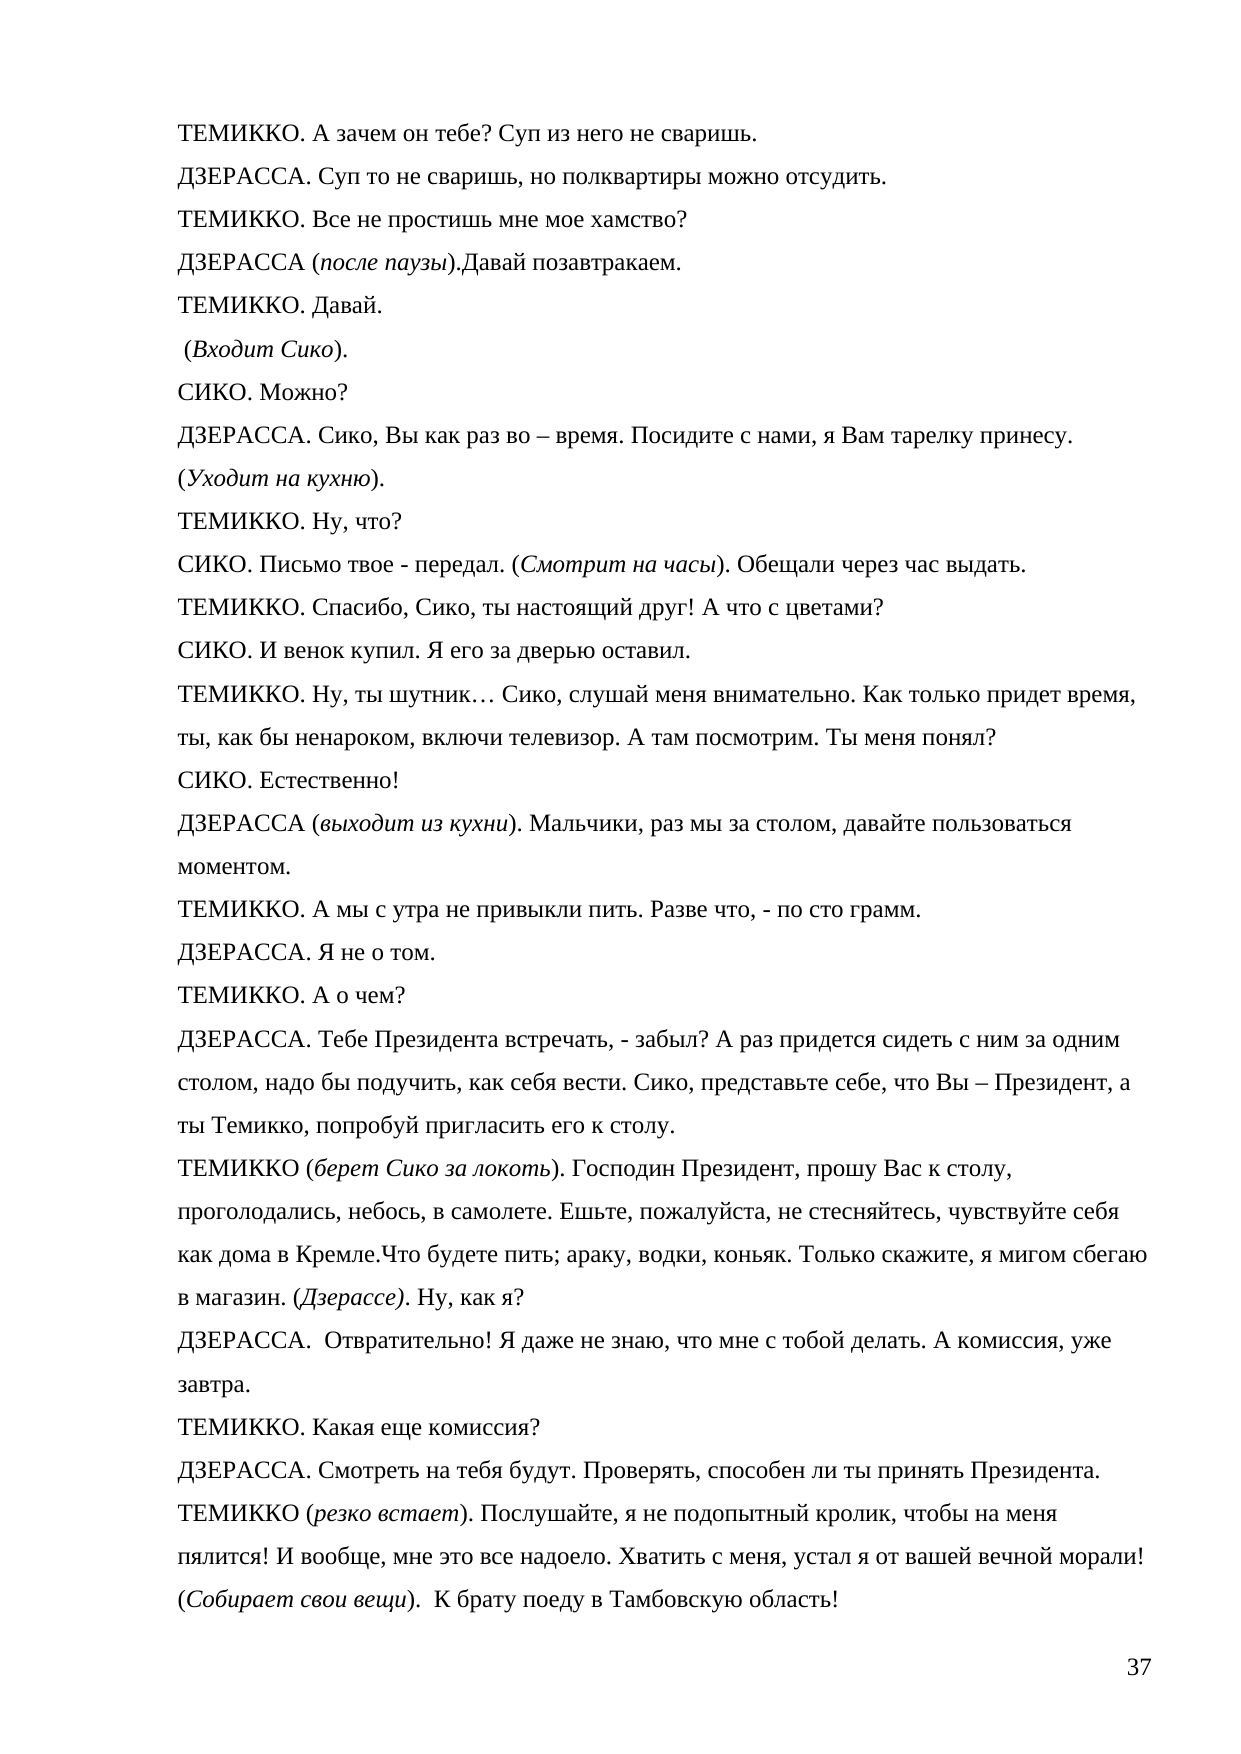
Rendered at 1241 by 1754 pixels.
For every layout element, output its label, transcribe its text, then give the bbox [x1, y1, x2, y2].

text ДЗЕРАССА (после паузы).Давай позавтракаем. [177, 247, 1152, 276]
text (Входит Сико). [177, 334, 1152, 362]
text ДЗЕРАССА. Я не о том. [177, 937, 1152, 966]
text ТЕМИККО. Какая еще комиссия? [177, 1412, 1152, 1441]
text ТЕМИККО. Давай. [177, 291, 1152, 319]
text ТЕМИККО. А мы с утра не привыкли пить. Разве что, - по сто грамм. [177, 894, 1152, 923]
text ДЗЕРАССА (выходит из кухни). Мальчики, раз мы за столом, давайте пользоваться моментом. [177, 808, 1152, 880]
text ТЕМИККО. А о чем? [177, 981, 1152, 1009]
text ДЗЕРАССА. Суп то не сваришь, но полквартиры можно отсудить. [177, 161, 1152, 190]
text ТЕМИККО. А зачем он тебе? Суп из него не сваришь. [177, 118, 1152, 147]
text СИКО. Можно? [177, 377, 1152, 406]
text ТЕМИККО. Ну, что? [177, 506, 1152, 535]
text СИКО. И венок купил. Я его за дверью оставил. [177, 636, 1152, 664]
text СИКО. Естественно! [177, 765, 1152, 794]
text ТЕМИККО (резко встает). Послушайте, я не подопытный кролик, чтобы на меня пялится! И вообще, мне это все надоело. Хватить с меня, устал я от вашей вечной морали! (Собирает свои вещи). К брату поеду в Тамбовскую область! [177, 1498, 1152, 1613]
text ТЕМИККО. Спасибо, Сико, ты настоящий друг! А что с цветами? [177, 592, 1152, 621]
text ДЗЕРАССА. Смотреть на тебя будут. Проверять, способен ли ты принять Президента. [177, 1455, 1152, 1484]
text ТЕМИККО. Ну, ты шутник… Сико, слушай меня внимательно. Как только придет время, ты, как бы ненароком, включи телевизор. А там посмотрим. Ты меня понял? [177, 679, 1152, 751]
text ТЕМИККО. Все не простишь мне мое хамство? [177, 204, 1152, 233]
text ТЕМИККО (берет Сико за локоть). Господин Президент, прошу Вас к столу, проголодались, небось, в самолете. Ешьте, пожалуйста, не стесняйтесь, чувствуйте себя как дома в Кремле.Что будете пить; араку, водки, коньяк. Только скажите, я мигом сбегаю в магазин. (Дзерассе). Ну, как я? [177, 1153, 1152, 1311]
text ДЗЕРАССА. Тебе Президента встречать, - забыл? А раз придется сидеть с ним за одним столом, надо бы подучить, как себя вести. Сико, представьте себе, что Вы – Президент, а ты Темикко, попробуй пригласить его к столу. [177, 1024, 1152, 1139]
text ДЗЕРАССА. Сико, Вы как раз во – время. Посидите с нами, я Вам тарелку принесу. (Уходит на кухню). [177, 420, 1152, 492]
text ДЗЕРАССА. Отвратительно! Я даже не знаю, что мне с тобой делать. А комиссия, уже завтра. [177, 1326, 1152, 1397]
text СИКО. Письмо твое - передал. (Смотрит на часы). Обещали через час выдать. [177, 549, 1152, 578]
